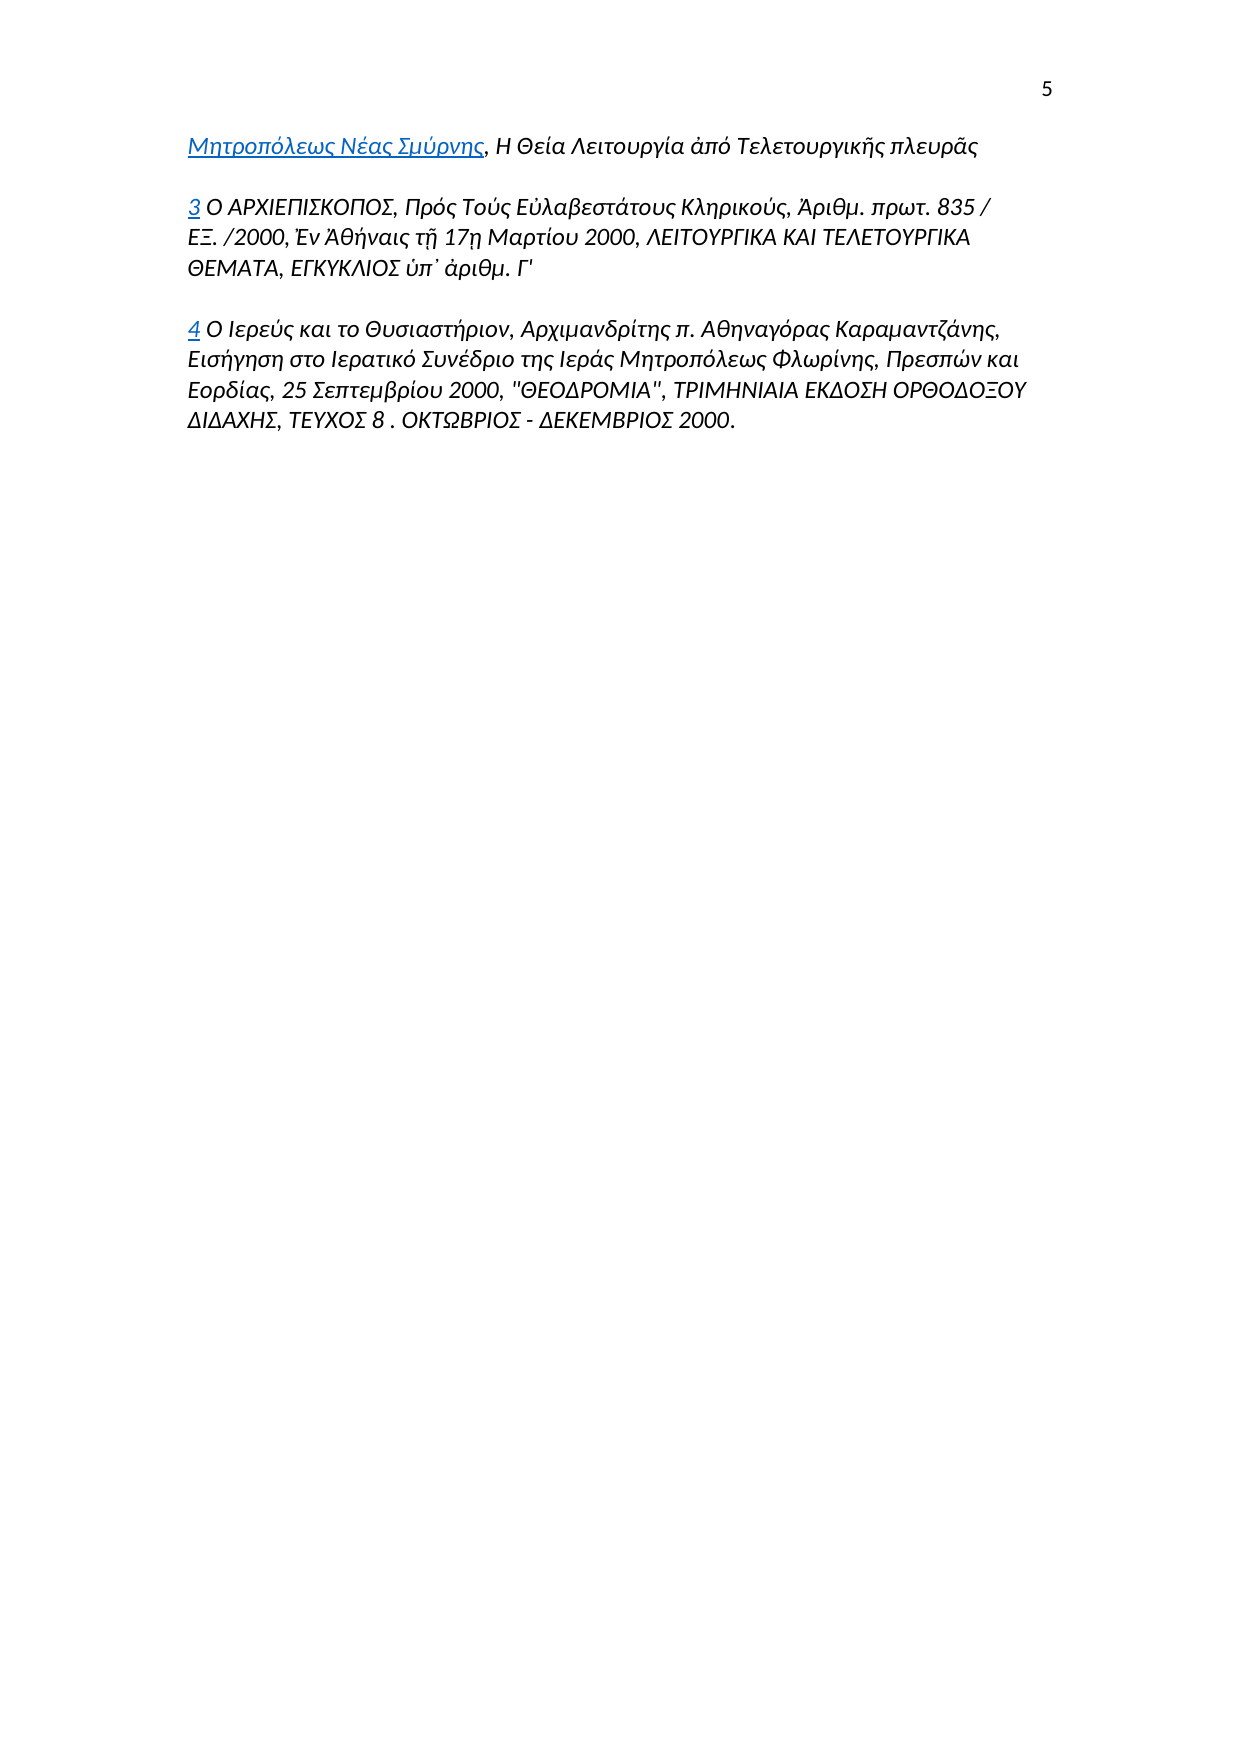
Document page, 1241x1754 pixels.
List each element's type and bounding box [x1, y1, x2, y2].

text [187, 130, 1053, 435]
